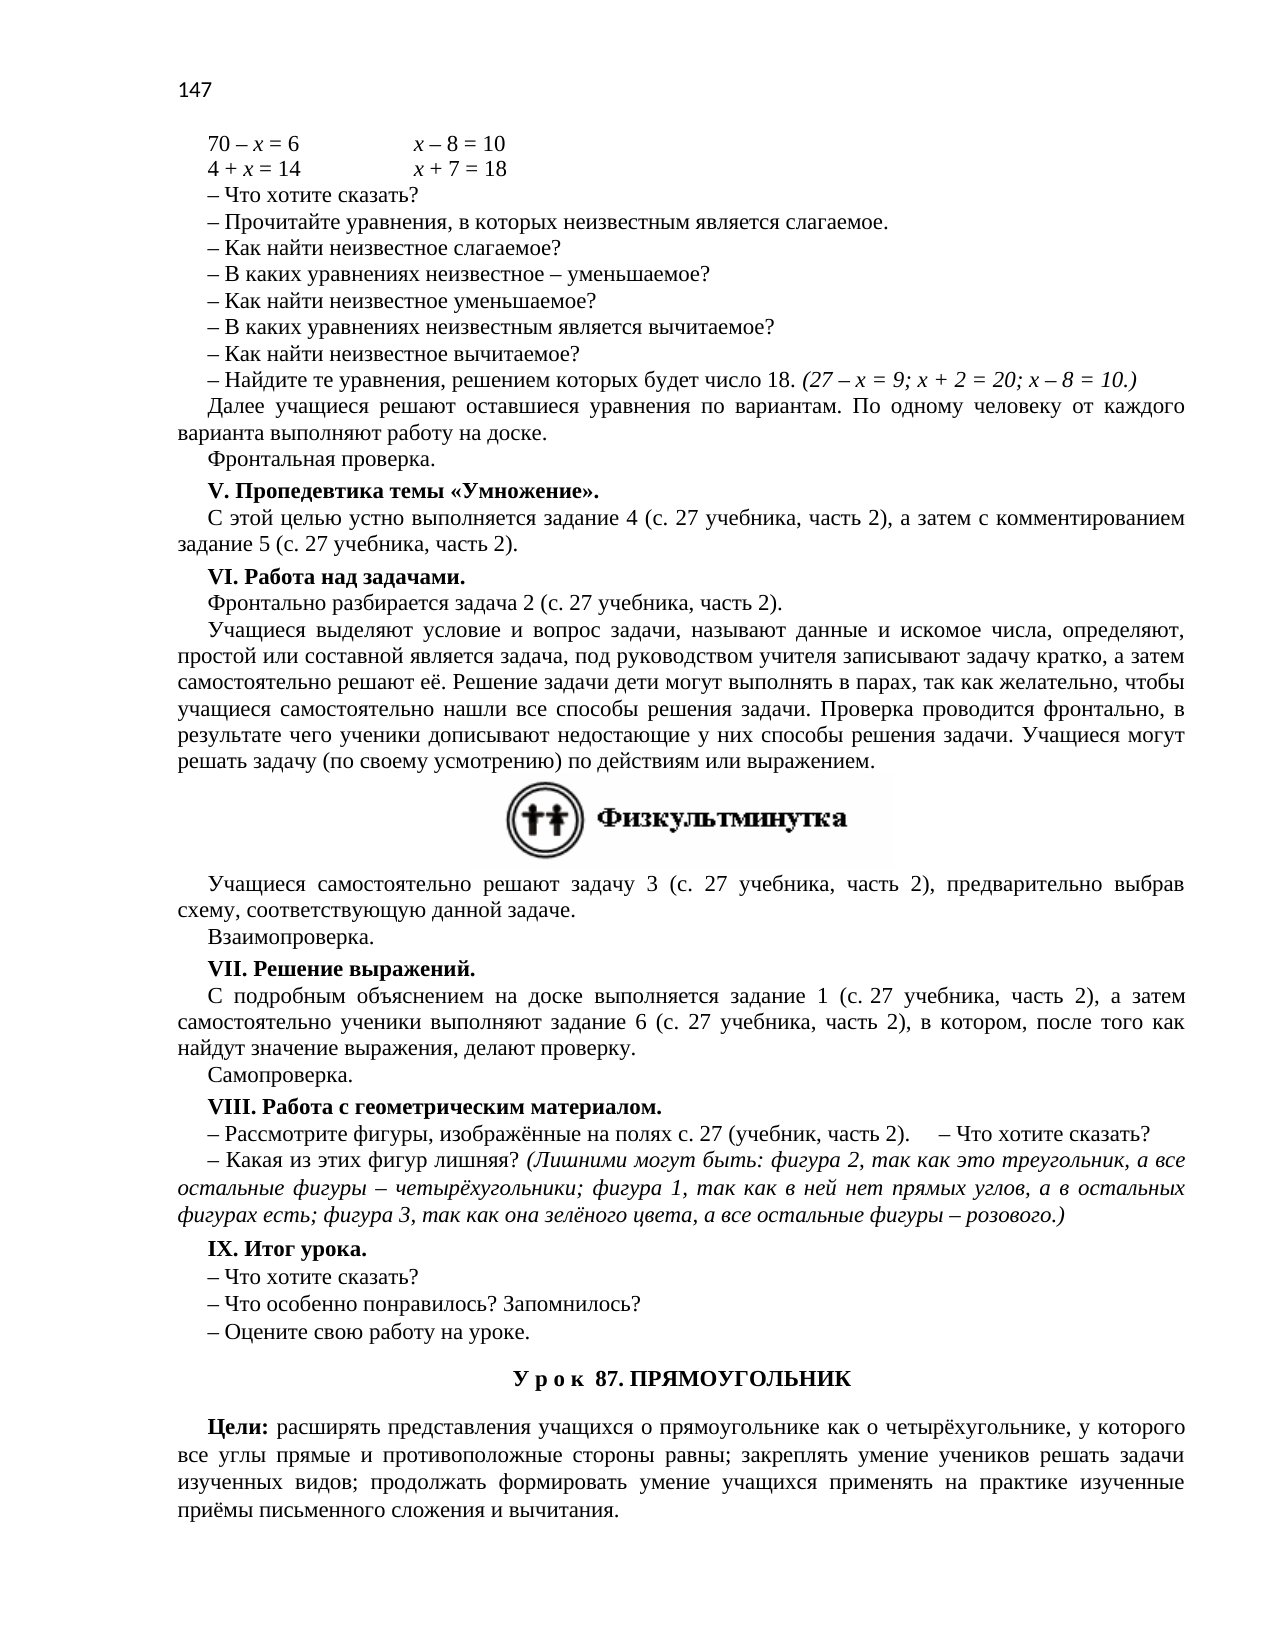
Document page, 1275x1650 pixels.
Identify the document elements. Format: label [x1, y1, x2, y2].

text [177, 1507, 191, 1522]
picture [468, 773, 895, 870]
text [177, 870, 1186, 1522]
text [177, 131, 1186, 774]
